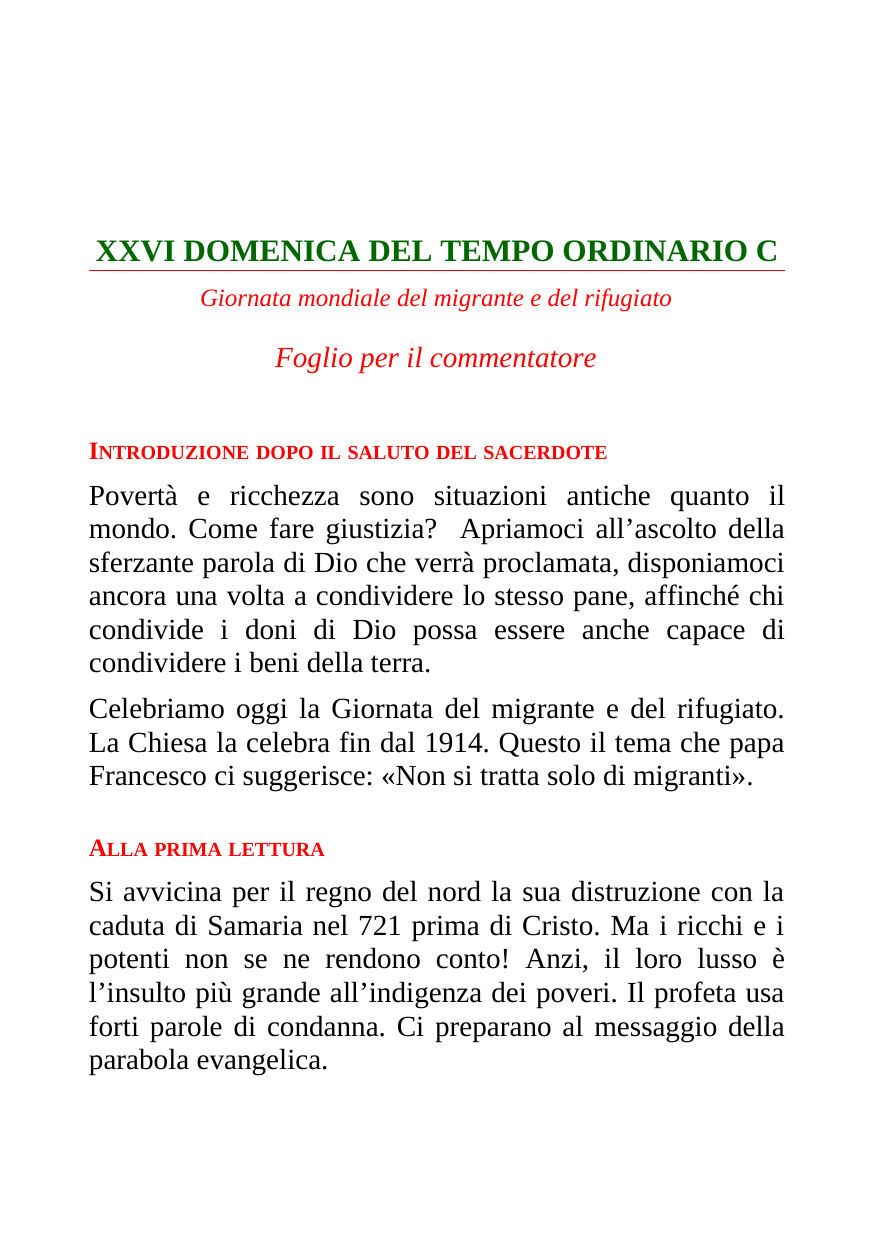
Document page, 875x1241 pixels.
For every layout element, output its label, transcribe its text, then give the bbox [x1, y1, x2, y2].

text Si avvicina per il regno del nord la sua distruzione con la caduta di Samaria nel 721 prima di Cristo. Ma i ricchi e i potenti non se ne rendono conto! Anzi, il loro lusso è l’insulto più grande all’indigenza dei poveri. Il profeta usa forti parole di condanna. Ci preparano al messaggio della parabola evangelica. [89, 874, 785, 1076]
text Povertà e ricchezza sono situazioni antiche quanto il mondo. Come fare giustizia? Apriamoci all’ascolto della sferzante parola di Dio che verrà proclamata, disponiamoci ancora una volta a condividere lo stesso pane, affinché chi condivide i doni di Dio possa essere anche capace di condividere i beni della terra. [89, 478, 785, 679]
subtitle XXVI DOMENICA DEL TEMPO ORDINARIO C [89, 232, 785, 270]
subtitle Introduzione dopo il saluto del sacerdote [89, 436, 785, 465]
subtitle Alla prima lettura [89, 833, 785, 862]
text Celebriamo oggi la Giornata del migrante e del rifugiato. La Chiesa la celebra fin dal 1914. Questo il tema che papa Francesco ci suggerisce: «Non si tratta solo di migranti». [89, 691, 785, 792]
text Giornata mondiale del migrante e del rifugiato [89, 283, 785, 312]
text Foglio per il commentatore [89, 341, 785, 374]
